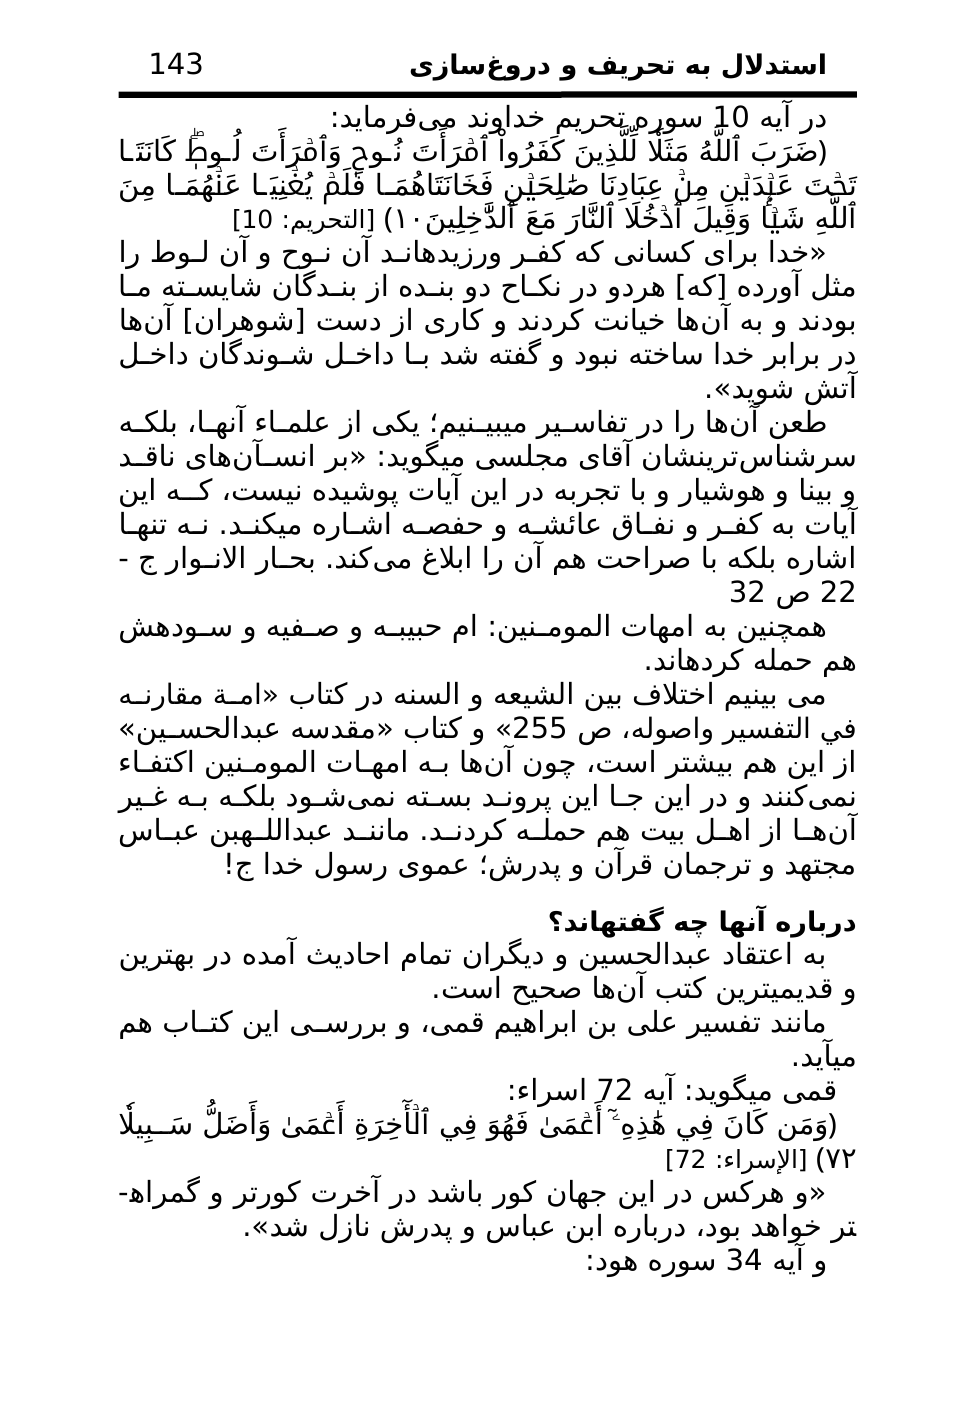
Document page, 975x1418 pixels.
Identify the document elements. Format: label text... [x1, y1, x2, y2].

text «و هرکس در این جهان کور باشد در آخرت کورتر و گمراهتر خواهد بود، درباره ابن عباس و پدرش نازل شد». [118, 1175, 857, 1243]
text به اعتقاد عبدالحسین و دیگران تمام احادیث آمده در بهترین و قدیمیترین کتب آن‌ها صحیح است. [118, 938, 857, 1006]
text ﴿ضَرَبَ ٱللَّهُ مَثَلٗا لِّلَّذِينَ كَفَرُواْ ٱمۡرَأَتَ نُوحٖ وَٱمۡرَأَتَ لُوطٖۖ كَانَتَا تَحۡتَ عَبۡدَيۡنِ مِنۡ عِبَادِنَا صَٰلِحَيۡنِ فَخَانَتَاهُمَا فَلَمۡ يُغۡنِيَا عَنۡهُمَا مِنَ ٱللَّهِ شَيۡ‍ٔٗا وَقِيلَ ٱدۡخُلَا ٱلنَّارَ مَعَ ٱلدَّٰخِلِينَ١٠﴾ [التحريم: 10] [118, 134, 857, 236]
text قمی میگوید: آیه 72 اسراء: [118, 1073, 857, 1107]
text در آیه 10 سوره تحریم خداوند می‌فرماید: [118, 100, 857, 134]
text همچنین به امهات المومنین: ام حبیبه و صفیه و سودهش هم حمله کردهاند. [118, 609, 857, 677]
text و آیه 34 سوره هود: [118, 1243, 857, 1277]
text درباره آنها چه گفتهاند؟ [118, 906, 857, 938]
text می بینیم اختلاف بین الشیعه و السنه در کتاب «امة مقارنه في التفسير واصوله، ص 255» و کتاب «مقدسه عبدالحسین» از این هم بیشتر است، چون آن‌ها به امهات المومنین اکتفاء نمی‌کنند و در این جا این پروند بسته نمی‌شود بلکه به غیر آن‌ها از اهل بیت هم حمله کردند. مانند عبداللهبن عباس مجتهد و ترجمان قرآن و پدرش؛ عموی رسول خدا ج! [118, 677, 857, 881]
text «خدا براى کسانى که کفر ورزیده‏اند آن نوح و آن لوط را مثل آورده [که] هردو در نکاح دو بنده از بندگان شایسته ما بودند و به آن‌ها خیانت کردند و کارى از دست [شوهران] آن‌ها در برابر خدا ساخته نبود و گفته شد با داخل شوندگان داخل آتش شوید». [118, 236, 857, 406]
text طعن آن‌ها را در تفاسیر میبینیم؛ یکی از علماء آنها، بلکه سرشناس‌ترینشان آقای مجلسی میگوید: «بر انسآن‌های ناقد و بینا و هوشیار و با تجربه در این آیات پوشیده نیست، که این آیات به کفر و نفاق عائشه و حفصه اشاره میکند. نه تنها اشاره بلکه با صراحت هم آن را ابلاغ می‌کند. بحار الانوار ج - 22 ص 32 [118, 406, 857, 609]
text مانند تفسیر علی بن ابراهیم قمی، و بررسی این کتاب هم میآید. [118, 1006, 857, 1073]
text ﴿وَمَن كَانَ فِي هَٰذِهِۦٓ أَعۡمَىٰ فَهُوَ فِي ٱلۡأٓخِرَةِ أَعۡمَىٰ وَأَضَلُّ سَبِيلٗا٧٢﴾ [الإسراء: 72] [118, 1107, 857, 1175]
